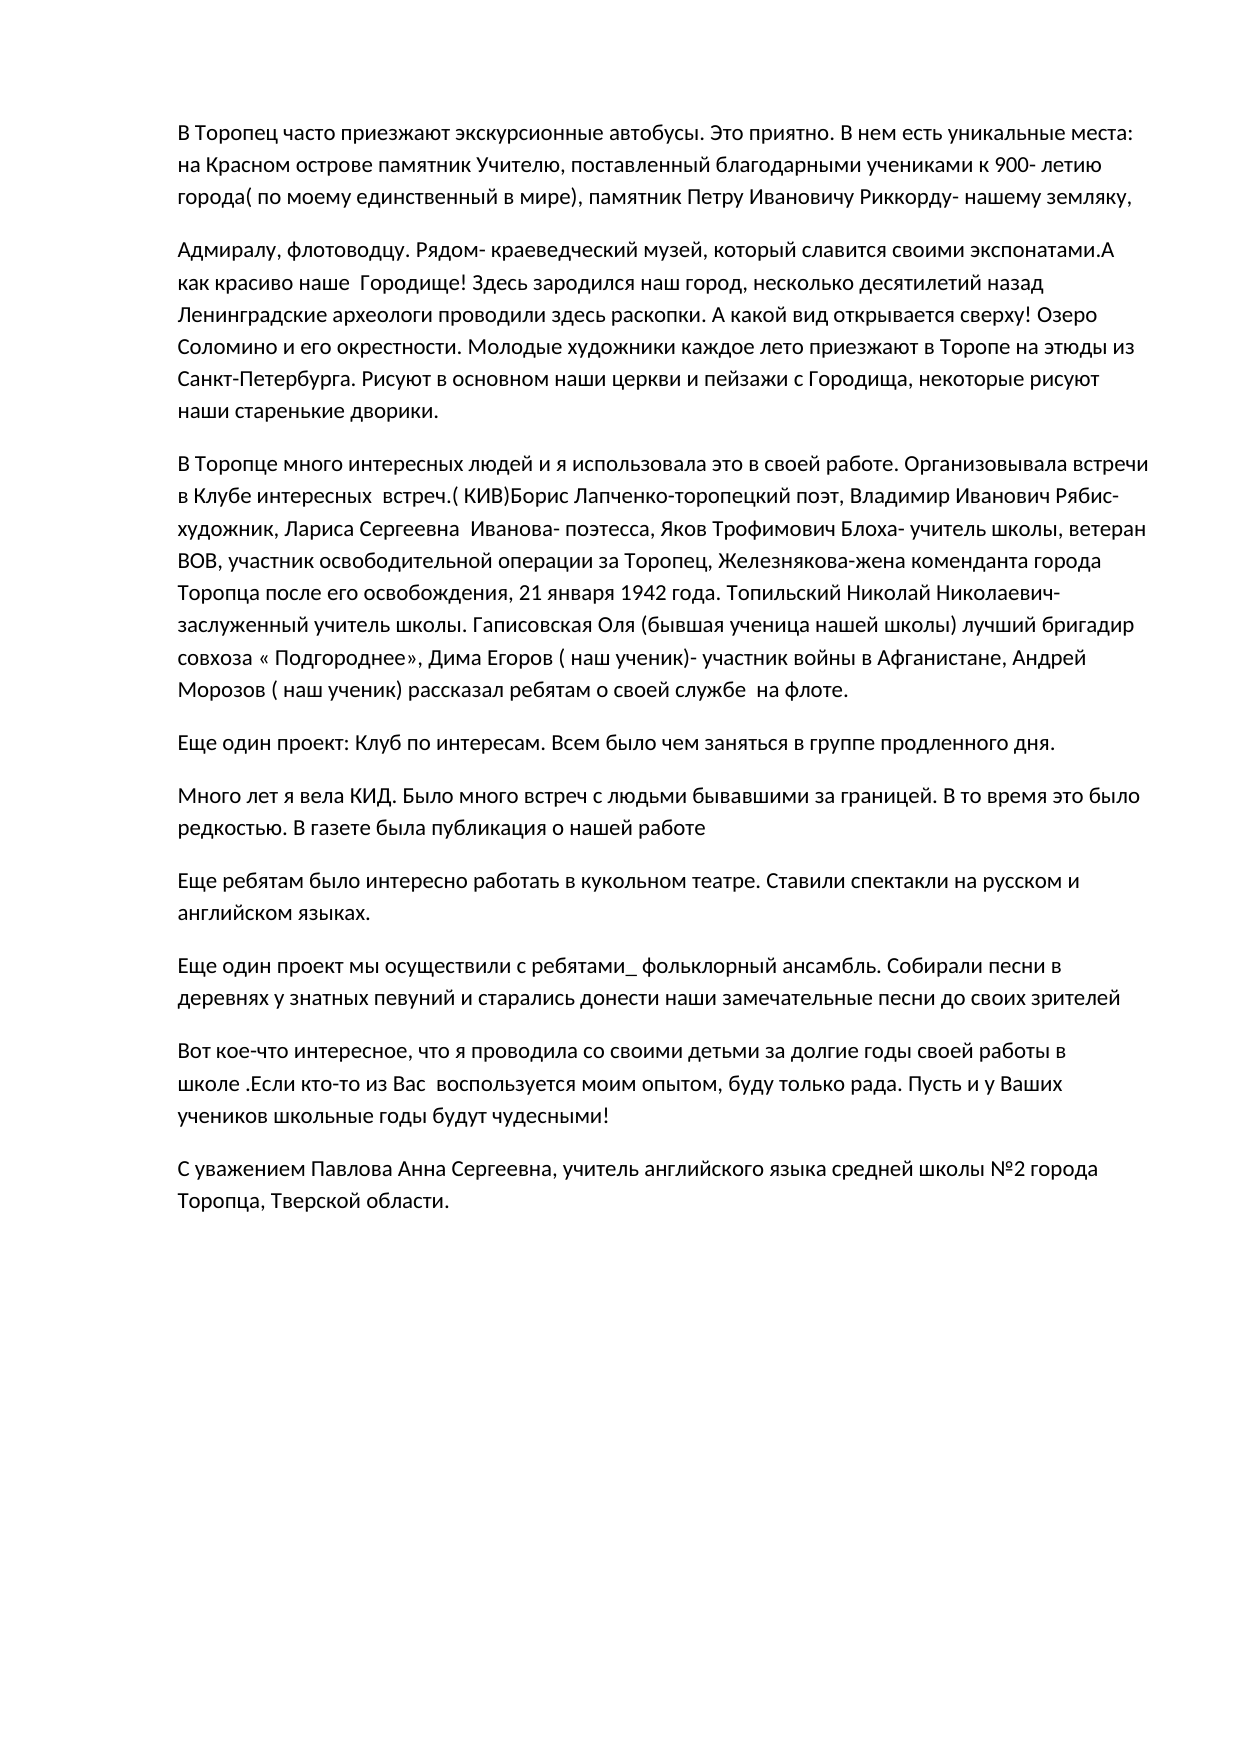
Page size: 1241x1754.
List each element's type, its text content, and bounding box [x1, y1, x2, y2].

text Вот кое-что интересное, что я проводила со своими детьми за долгие годы своей работы в школе .Если кто-то из Вас воспользуется моим опытом, буду только рада. Пусть и у Ваших учеников школьные годы будут чудесными! [177, 1036, 1152, 1129]
text Еще один проект: Клуб по интересам. Всем было чем заняться в группе продленного дня. [177, 728, 1152, 756]
text Много лет я вела КИД. Было много встреч с людьми бывавшими за границей. В то время это было редкостью. В газете была публикация о нашей работе [177, 781, 1152, 841]
text Еще один проект мы осуществили с ребятами_ фольклорный ансамбль. Собирали песни в деревнях у знатных певуний и старались донести наши замечательные песни до своих зрителей [177, 951, 1152, 1011]
text Еще ребятам было интересно работать в кукольном театре. Ставили спектакли на русском и английском языках. [177, 866, 1152, 926]
text В Торопец часто приезжают экскурсионные автобусы. Это приятно. В нем есть уникальные места: на Красном острове памятник Учителю, поставленный благодарными учениками к 900- летию города( по моему единственный в мире), памятник Петру Ивановичу Риккорду- нашему земляку, [177, 118, 1152, 211]
text Адмиралу, флотоводцу. Рядом- краеведческий музей, который славится своими экспонатами.А как красиво наше Городище! Здесь зародился наш город, несколько десятилетий назад Ленинградские археологи проводили здесь раскопки. А какой вид открывается сверху! Озеро Соломино и его окрестности. Молодые художники каждое лето приезжают в Торопе на этюды из Санкт-Петербурга. Рисуют в основном наши церкви и пейзажи с Городища, некоторые рисуют наши старенькие дворики. [177, 236, 1152, 424]
text В Торопце много интересных людей и я использовала это в своей работе. Организовывала встречи в Клубе интересных встреч.( КИВ)Борис Лапченко-торопецкий поэт, Владимир Иванович Рябис- художник, Лариса Сергеевна Иванова- поэтесса, Яков Трофимович Блоха- учитель школы, ветеран ВОВ, участник освободительной операции за Торопец, Железнякова-жена коменданта города Торопца после его освобождения, 21 января 1942 года. Топильский Николай Николаевич- заслуженный учитель школы. Гаписовская Оля (бывшая ученица нашей школы) лучший бригадир совхоза « Подгороднее», Дима Егоров ( наш ученик)- участник войны в Афганистане, Андрей Морозов ( наш ученик) рассказал ребятам о своей службе на флоте. [177, 449, 1152, 703]
text С уважением Павлова Анна Сергеевна, учитель английского языка средней школы №2 города Торопца, Тверской области. [177, 1154, 1152, 1214]
